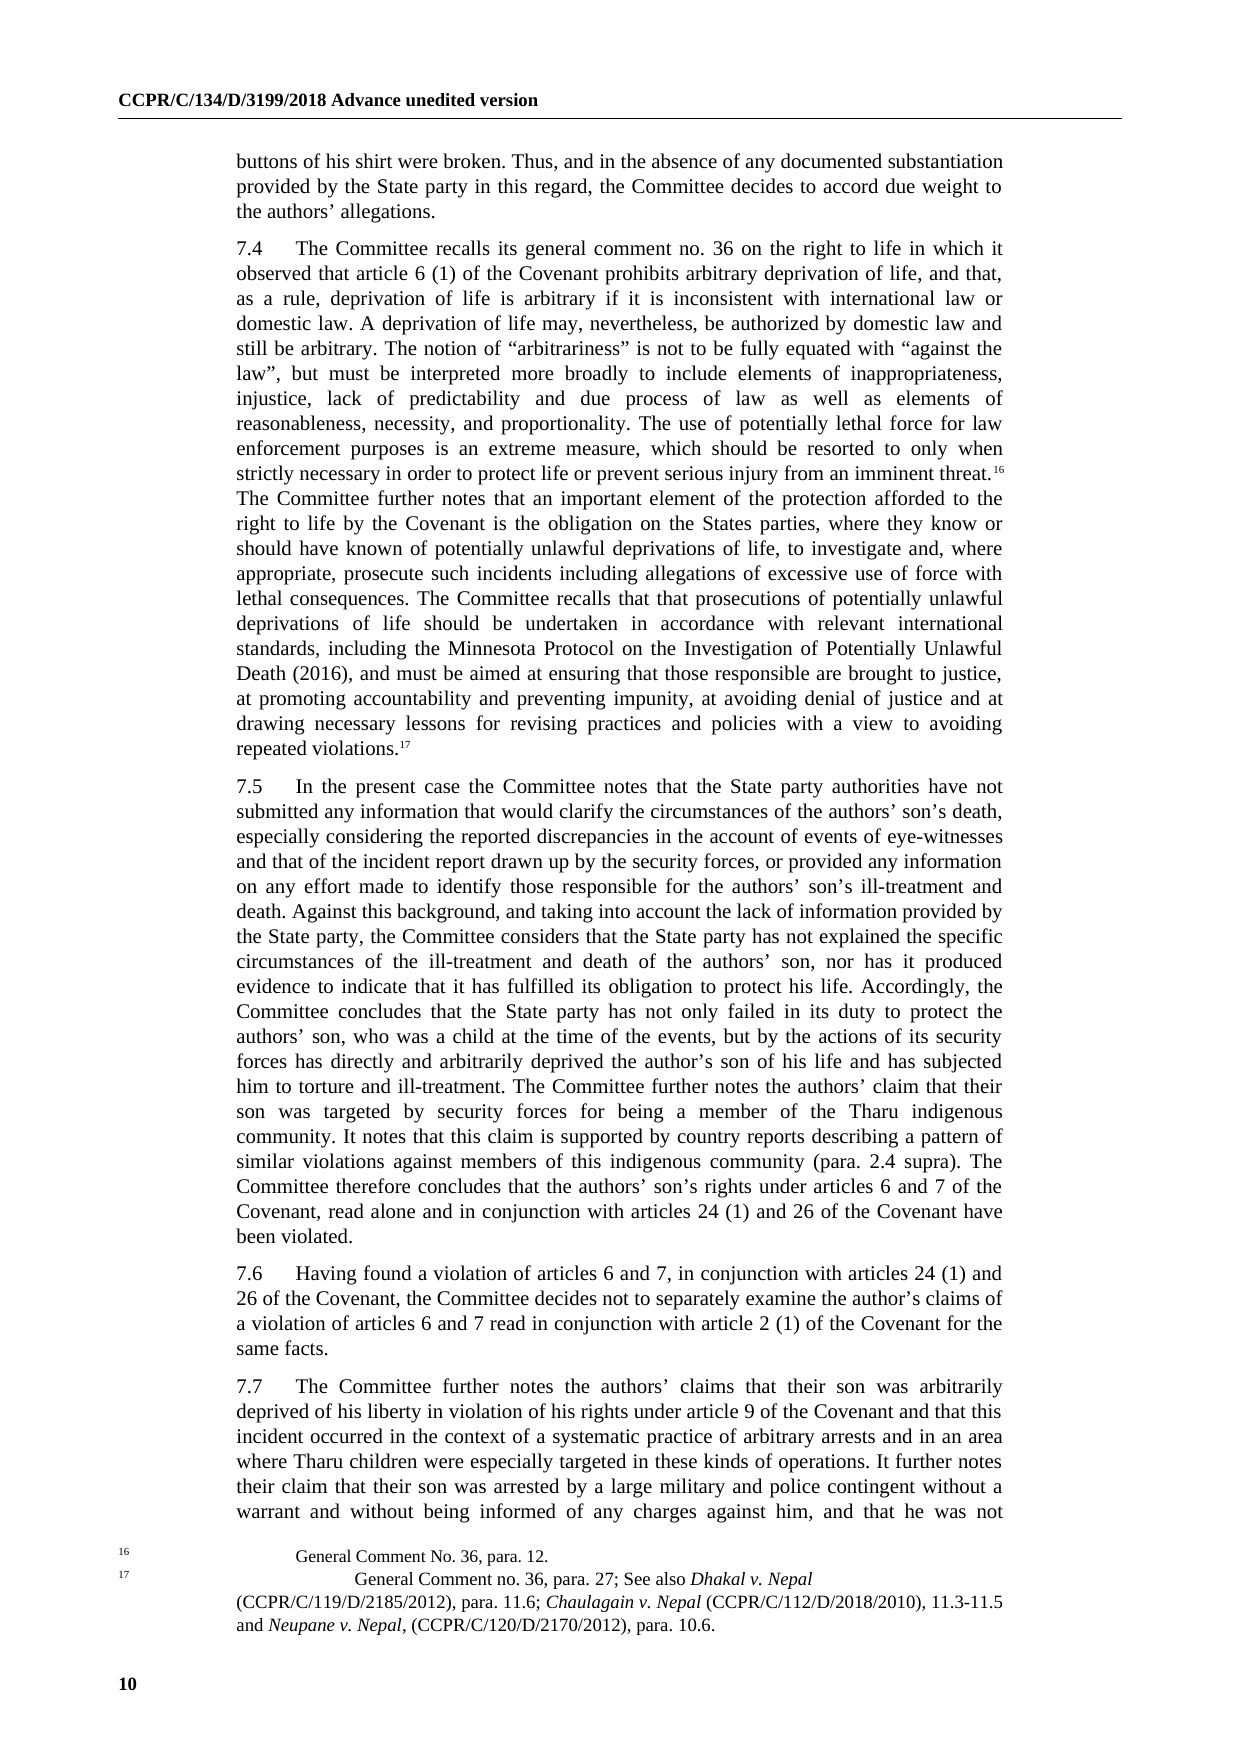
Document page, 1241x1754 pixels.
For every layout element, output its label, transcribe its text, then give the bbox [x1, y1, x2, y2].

text 7.5 In the present case the Committee notes that the State party authorities have not submitted any information that would clarify the circumstances of the authors’ son’s death, especially considering the reported discrepancies in the account of events of eye-witnesses and that of the incident report drawn up by the security forces, or provided any information on any effort made to identify those responsible for the authors’ son’s ill-treatment and death. Against this background, and taking into account the lack of information provided by the State party, the Committee considers that the State party has not explained the specific circumstances of the ill-treatment and death of the authors’ son, nor has it produced evidence to indicate that it has fulfilled its obligation to protect his life. Accordingly, the Committee concludes that the State party has not only failed in its duty to protect the authors’ son, who was a child at the time of the events, but by the actions of its security forces has directly and arbitrarily deprived the author’s son of his life and has subjected him to torture and ill-treatment. The Committee further notes the authors’ claim that their son was targeted by security forces for being a member of the Tharu indigenous community. It notes that this claim is supported by country reports describing a pattern of similar violations against members of this indigenous community (para. 2.4 supra). The Committee therefore concludes that the authors’ son’s rights under articles 6 and 7 of the Covenant, read alone and in conjunction with articles 24 (1) and 26 of the Covenant have been violated. [236, 773, 1004, 1248]
text 7.4 The Committee recalls its general comment no. 36 on the right to life in which it observed that article 6 (1) of the Covenant prohibits arbitrary deprivation of life, and that, as a rule, deprivation of life is arbitrary if it is inconsistent with international law or domestic law. A deprivation of life may, nevertheless, be authorized by domestic law and still be arbitrary. The notion of “arbitrariness” is not to be fully equated with “against the law”, but must be interpreted more broadly to include elements of inappropriateness, injustice, lack of predictability and due process of law as well as elements of reasonableness, necessity, and proportionality. The use of potentially lethal force for law enforcement purposes is an extreme measure, which should be resorted to only when strictly necessary in order to protect life or prevent serious injury from an imminent threat. The Committee further notes that an important element of the protection afforded to the right to life by the Covenant is the obligation on the States parties, where they know or should have known of potentially unlawful deprivations of life, to investigate and, where appropriate, prosecute such incidents including allegations of excessive use of force with lethal consequences. The Committee recalls that that prosecutions of potentially unlawful deprivations of life should be undertaken in accordance with relevant international standards, including the Minnesota Protocol on the Investigation of Potentially Unlawful Death (2016), and must be aimed at ensuring that those responsible are brought to justice, at promoting accountability and preventing impunity, at avoiding denial of justice and at drawing necessary lessons for revising practices and policies with a view to avoiding repeated violations. [236, 235, 1004, 760]
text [236, 1373, 1004, 1523]
text 7.6 Having found a violation of articles 6 and 7, in conjunction with articles 24 (1) and 26 of the Covenant, the Committee decides not to separately examine the author’s claims of a violation of articles 6 and 7 read in conjunction with article 2 (1) of the Covenant for the same facts. [236, 1260, 1004, 1360]
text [236, 148, 1004, 223]
